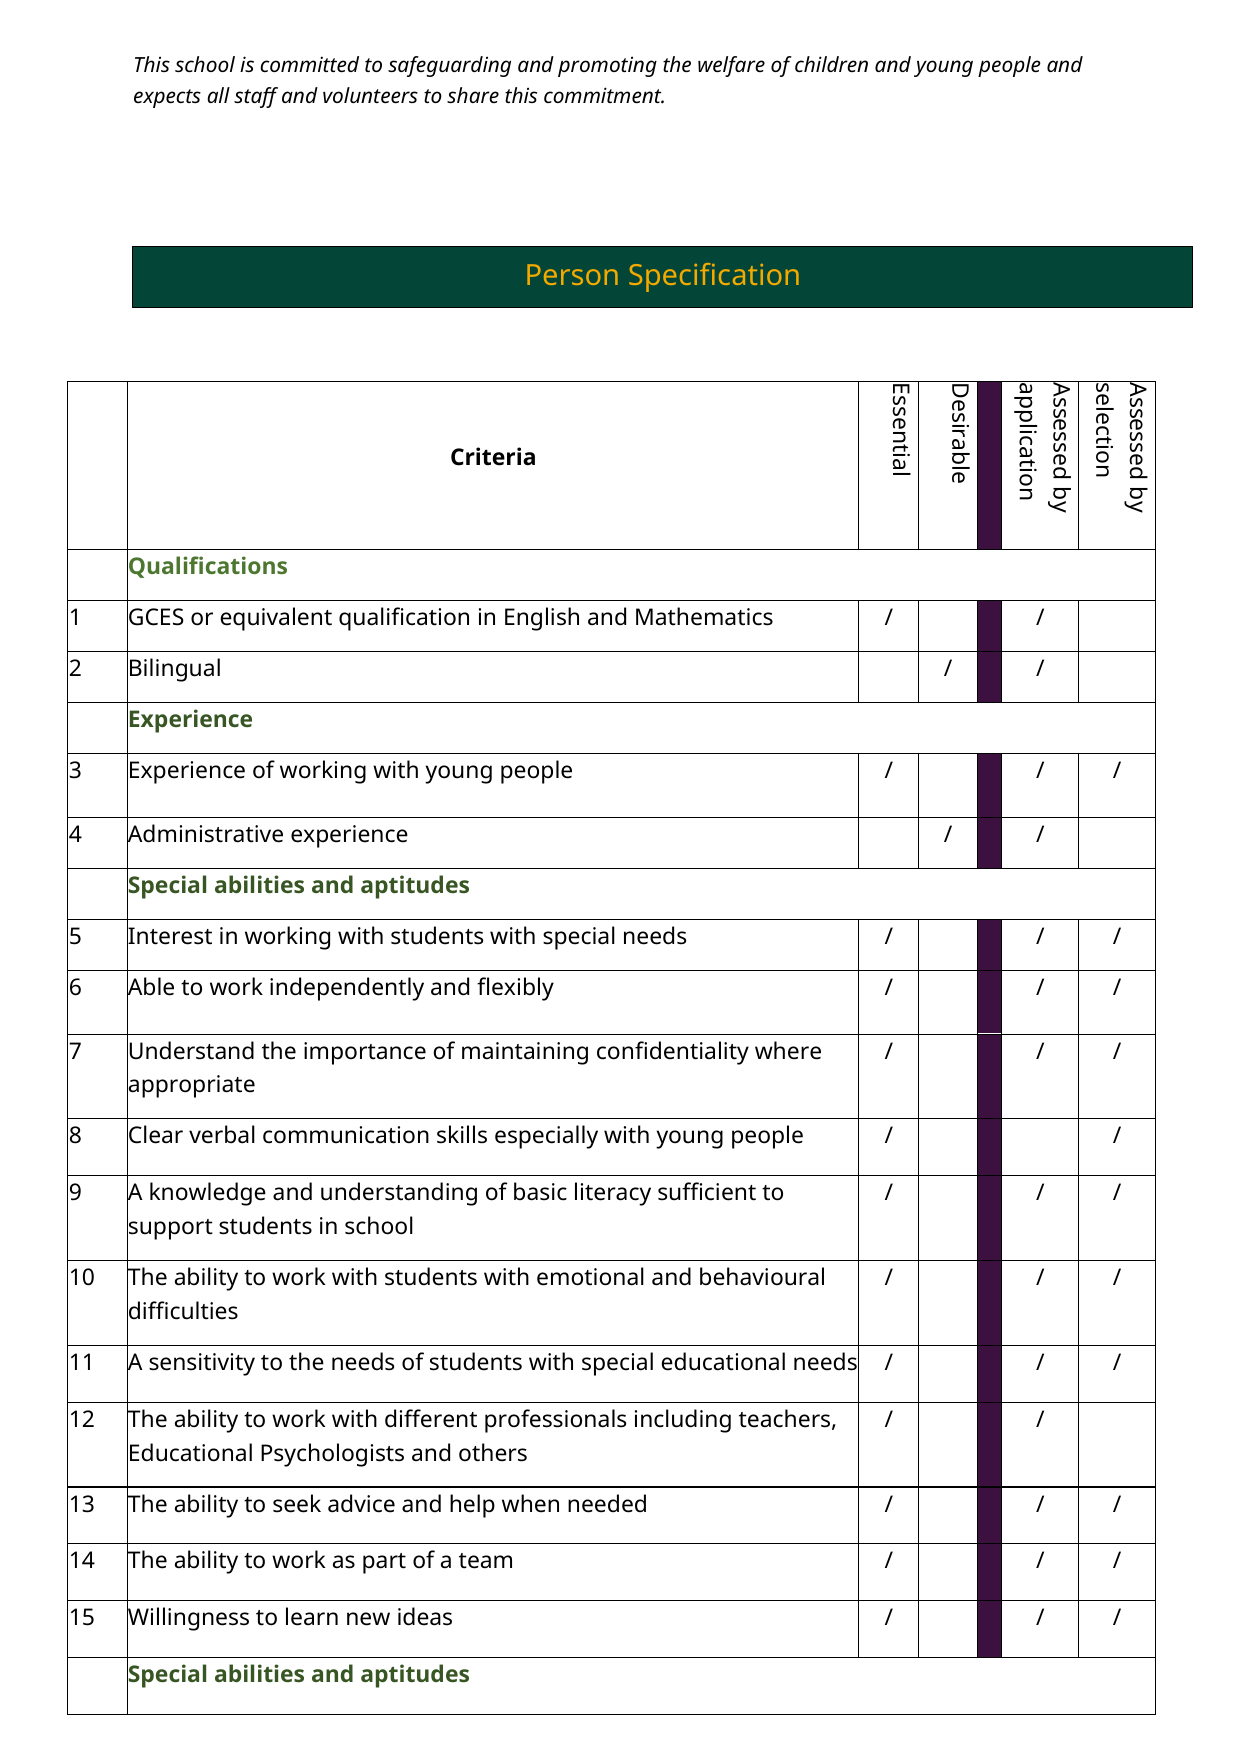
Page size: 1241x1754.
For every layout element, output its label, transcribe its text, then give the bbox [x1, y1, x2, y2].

table_cell 8 [68, 1119, 127, 1175]
table_cell 7 [68, 1035, 127, 1118]
table_cell The ability to work with different professionals including teachers, Educational Psychologists and others [128, 1403, 858, 1486]
table_cell 5 [68, 920, 127, 970]
table_cell [919, 1544, 977, 1600]
table_cell [978, 601, 1001, 651]
table_cell [919, 1488, 977, 1543]
table_cell GCES or equivalent qualification in English and Mathematics [128, 601, 858, 651]
table_cell [919, 1035, 977, 1118]
table_cell / [859, 920, 918, 970]
table_cell [978, 1601, 1001, 1657]
table_cell / [1079, 1346, 1155, 1402]
text This school is committed to safeguarding and promoting the welfare of children and young people and expects all staff and volunteers to share this commitment. [133, 50, 1090, 109]
table_cell [978, 1176, 1001, 1260]
table_cell / [1079, 754, 1155, 817]
table_cell [859, 652, 918, 702]
table_cell / [1079, 1488, 1155, 1543]
table_header Criteria [128, 382, 858, 549]
table_cell / [1002, 652, 1078, 702]
table_header [978, 382, 1001, 549]
table_cell 2 [68, 652, 127, 702]
table_cell [978, 1261, 1001, 1345]
table_cell / [1079, 1601, 1155, 1657]
table_cell [978, 1119, 1001, 1175]
table_cell / [1002, 1176, 1078, 1260]
table_header [68, 382, 127, 549]
table_cell 13 [68, 1488, 127, 1543]
table_cell [919, 1601, 977, 1657]
table_cell / [859, 1261, 918, 1345]
table_cell [919, 920, 977, 970]
table_cell [859, 818, 918, 868]
table_cell [919, 754, 977, 817]
table_cell 9 [68, 1176, 127, 1260]
table_cell [978, 1346, 1001, 1402]
table_cell 10 [68, 1261, 127, 1345]
table_cell / [1002, 818, 1078, 868]
table_cell The ability to seek advice and help when needed [128, 1488, 858, 1543]
table_cell Bilingual [128, 652, 858, 702]
table_cell [919, 1346, 977, 1402]
table_cell [978, 1035, 1001, 1118]
table_cell / [919, 818, 977, 868]
table_cell Administrative experience [128, 818, 858, 868]
table_cell / [1002, 754, 1078, 817]
table_cell / [1079, 971, 1155, 1033]
table_cell Understand the importance of maintaining confidentiality where appropriate [128, 1035, 858, 1118]
table_cell / [1002, 920, 1078, 970]
table_header Assessed by application [1002, 382, 1078, 549]
table_cell / [1002, 1601, 1078, 1657]
table_cell [919, 601, 977, 651]
table_cell [68, 1658, 127, 1714]
table_cell 6 [68, 971, 127, 1033]
table_cell [978, 920, 1001, 970]
table_cell / [1002, 1403, 1078, 1486]
table_cell 12 [68, 1403, 127, 1486]
table_cell A sensitivity to the needs of students with special educational needs [128, 1346, 858, 1402]
table_cell [68, 703, 127, 753]
table_cell A knowledge and understanding of basic literacy sufficient to support students in school [128, 1176, 858, 1260]
table_cell 14 [68, 1544, 127, 1600]
table_cell / [1079, 1544, 1155, 1600]
table_cell / [859, 754, 918, 817]
table_cell Interest in working with students with special needs [128, 920, 858, 970]
table_cell 4 [68, 818, 127, 868]
table_cell 11 [68, 1346, 127, 1402]
table_cell / [859, 1346, 918, 1402]
table_cell [919, 1261, 977, 1345]
table_cell / [1002, 1488, 1078, 1543]
table_cell / [1002, 1261, 1078, 1345]
table_cell Able to work independently and flexibly [128, 971, 858, 1033]
table_cell [978, 1403, 1001, 1486]
table_cell [978, 818, 1001, 868]
table_cell / [859, 1403, 918, 1486]
table_cell / [1079, 1035, 1155, 1118]
table_cell 3 [68, 754, 127, 817]
table_cell / [859, 601, 918, 651]
table_cell / [919, 652, 977, 702]
table_cell Experience [128, 703, 1155, 753]
table_header Assessed by selection process [1079, 382, 1155, 549]
table_cell / [859, 971, 918, 1033]
table_cell / [1079, 920, 1155, 970]
table_cell The ability to work with students with emotional and behavioural difficulties [128, 1261, 858, 1345]
table_cell / [1002, 971, 1078, 1033]
table_cell [1002, 1119, 1078, 1175]
table_cell / [1079, 1176, 1155, 1260]
table_cell 15 [68, 1601, 127, 1657]
table_cell [68, 550, 127, 600]
table_cell / [859, 1544, 918, 1600]
table_cell [1079, 601, 1155, 651]
table_cell [919, 971, 977, 1033]
table_cell / [859, 1176, 918, 1260]
table_cell [978, 971, 1001, 1033]
table_cell Special abilities and aptitudes [128, 869, 1155, 919]
table_cell / [1079, 1261, 1155, 1345]
table_cell [978, 754, 1001, 817]
table_cell [919, 1176, 977, 1260]
table_cell Special abilities and aptitudes [128, 1658, 1155, 1714]
table_cell 1 [68, 601, 127, 651]
table_cell / [1002, 601, 1078, 651]
table_cell [978, 1488, 1001, 1543]
table_cell / [859, 1119, 918, 1175]
table_cell [1079, 1403, 1155, 1486]
table_cell / [859, 1488, 918, 1543]
table_cell Qualifications [128, 550, 1155, 600]
table_cell [978, 652, 1001, 702]
table_cell / [859, 1035, 918, 1118]
table_cell / [1002, 1035, 1078, 1118]
table_cell / [859, 1601, 918, 1657]
table_cell / [1002, 1346, 1078, 1402]
table_cell [1079, 652, 1155, 702]
table_header Essential [859, 382, 918, 549]
table_header Desirable [919, 382, 977, 549]
table_cell [68, 869, 127, 919]
table_cell Experience of working with young people [128, 754, 858, 817]
table_cell [978, 1544, 1001, 1600]
table_cell [919, 1119, 977, 1175]
table_cell The ability to work as part of a team [128, 1544, 858, 1600]
table_cell Clear verbal communication skills especially with young people [128, 1119, 858, 1175]
table_cell [1079, 818, 1155, 868]
table_cell / [1079, 1119, 1155, 1175]
table_cell / [1002, 1544, 1078, 1600]
table_cell [919, 1403, 977, 1486]
table_cell Willingness to learn new ideas [128, 1601, 858, 1657]
